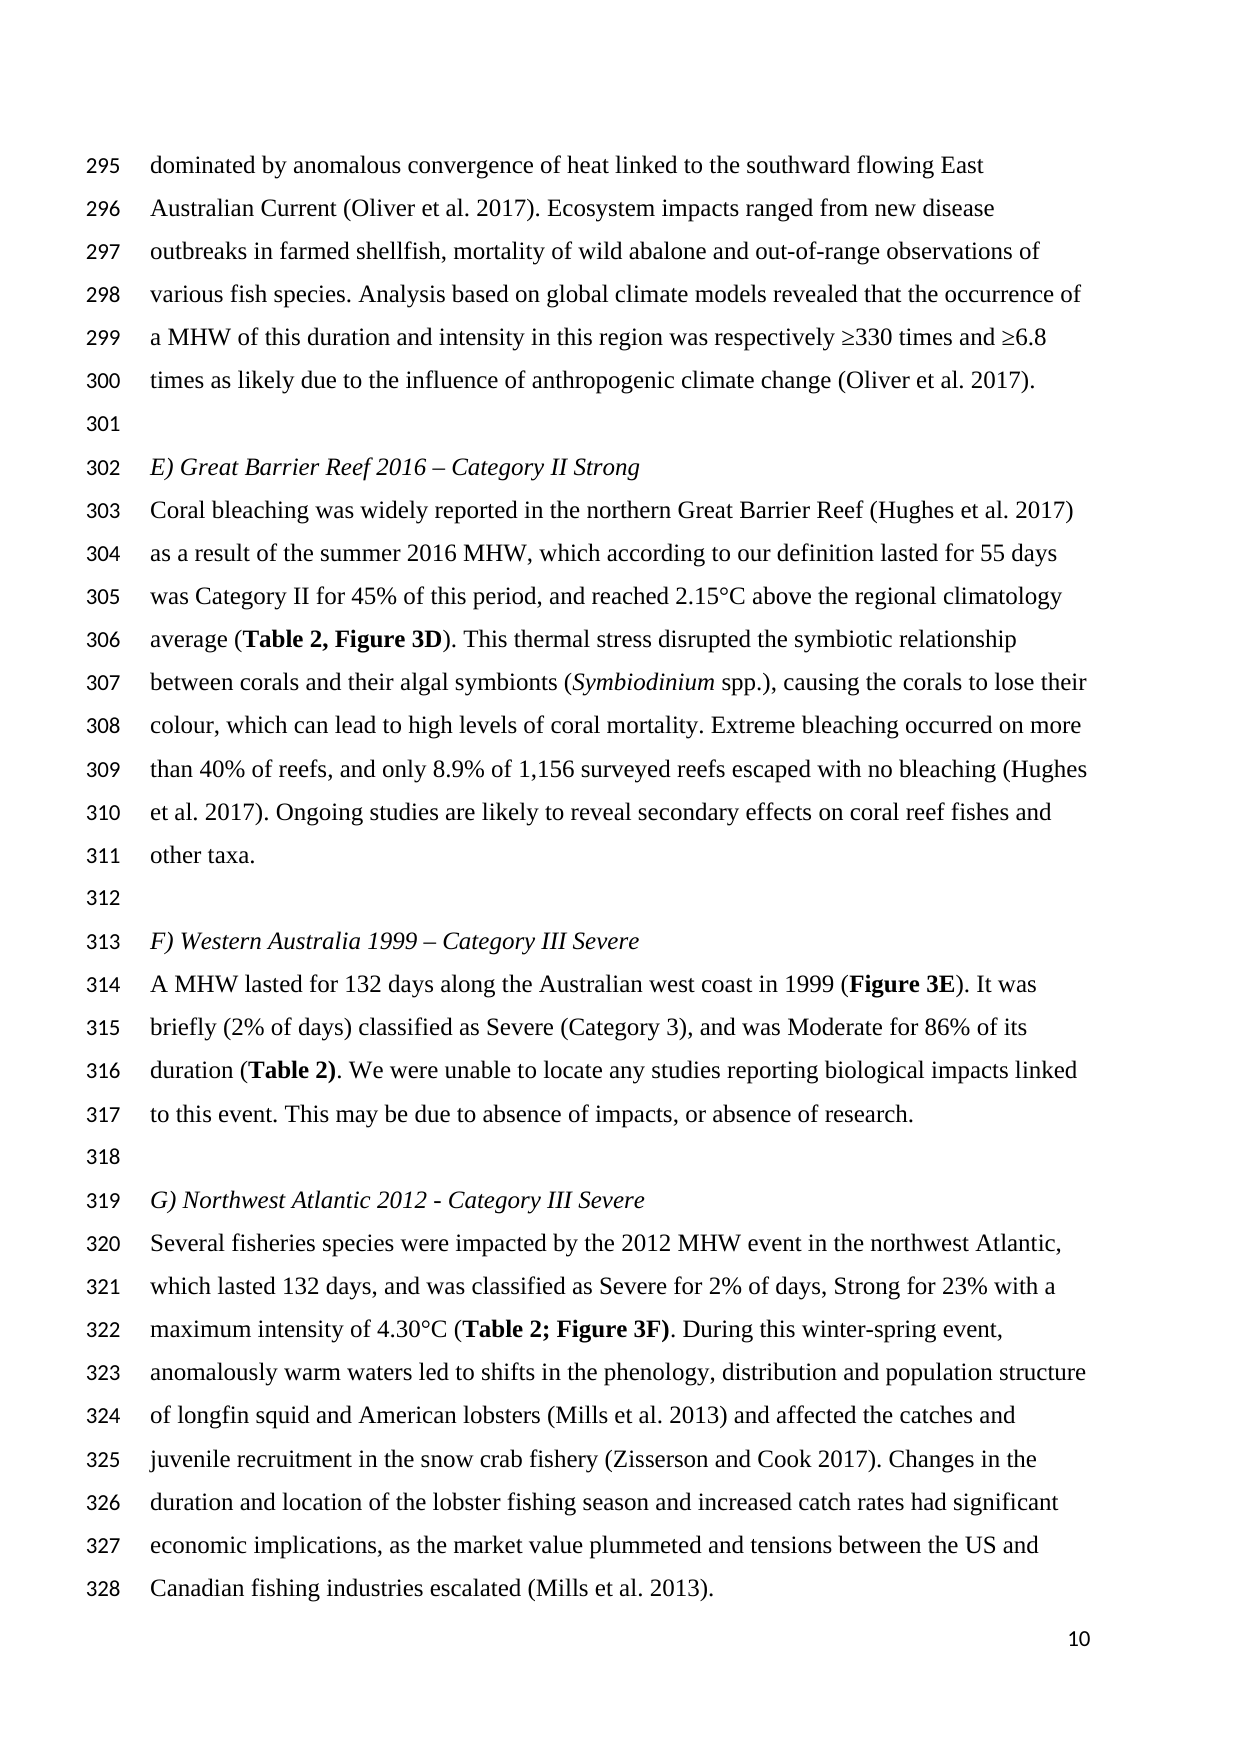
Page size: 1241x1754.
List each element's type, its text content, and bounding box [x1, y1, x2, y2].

text G) Northwest Atlantic 2012 - Category III Severe [150, 1185, 1090, 1214]
text Several fisheries species were impacted by the 2012 MHW event in the northwest Atlantic, which lasted 132 days, and was classified as Severe for 2% of days, Strong for 23% with a maximum intensity of 4.30°C (Table 2; Figure 3F). During this winter-spring event, anomalously warm waters led to shifts in the phenology, distribution and population structure of longfin squid and American lobsters (Mills et al. 2013) and affected the catches and juvenile recruitment in the snow crab fishery (Zisserson and Cook 2017). Changes in the duration and location of the lobster fishing season and increased catch rates had significant economic implications, as the market value plummeted and tensions between the US and Canadian fishing industries escalated (Mills et al. 2013). [150, 1228, 1090, 1602]
text E) Great Barrier Reef 2016 – Category II Strong [150, 452, 1090, 481]
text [150, 150, 1090, 394]
text Coral bleaching was widely reported in the northern Great Barrier Reef (Hughes et al. 2017) as a result of the summer 2016 MHW, which according to our definition lasted for 55 days was Category II for 45% of this period, and reached 2.15°C above the regional climatology average (Table 2, Figure 3D). This thermal stress disrupted the symbiotic relationship between corals and their algal symbionts (Symbiodinium spp.), causing the corals to lose their colour, which can lead to high levels of coral mortality. Extreme bleaching occurred on more than 40% of reefs, and only 8.9% of 1,156 surveyed reefs escaped with no bleaching (Hughes et al. 2017). Ongoing studies are likely to reveal secondary effects on coral reef fishes and other taxa. [150, 495, 1090, 869]
text A MHW lasted for 132 days along the Australian west coast in 1999 (Figure 3E). It was briefly (2% of days) classified as Severe (Category 3), and was Moderate for 86% of its duration (Table 2). We were unable to locate any studies reporting biological impacts linked to this event. This may be due to absence of impacts, or absence of research. [150, 969, 1090, 1127]
text F) Western Australia 1999 – Category III Severe [150, 926, 1090, 955]
